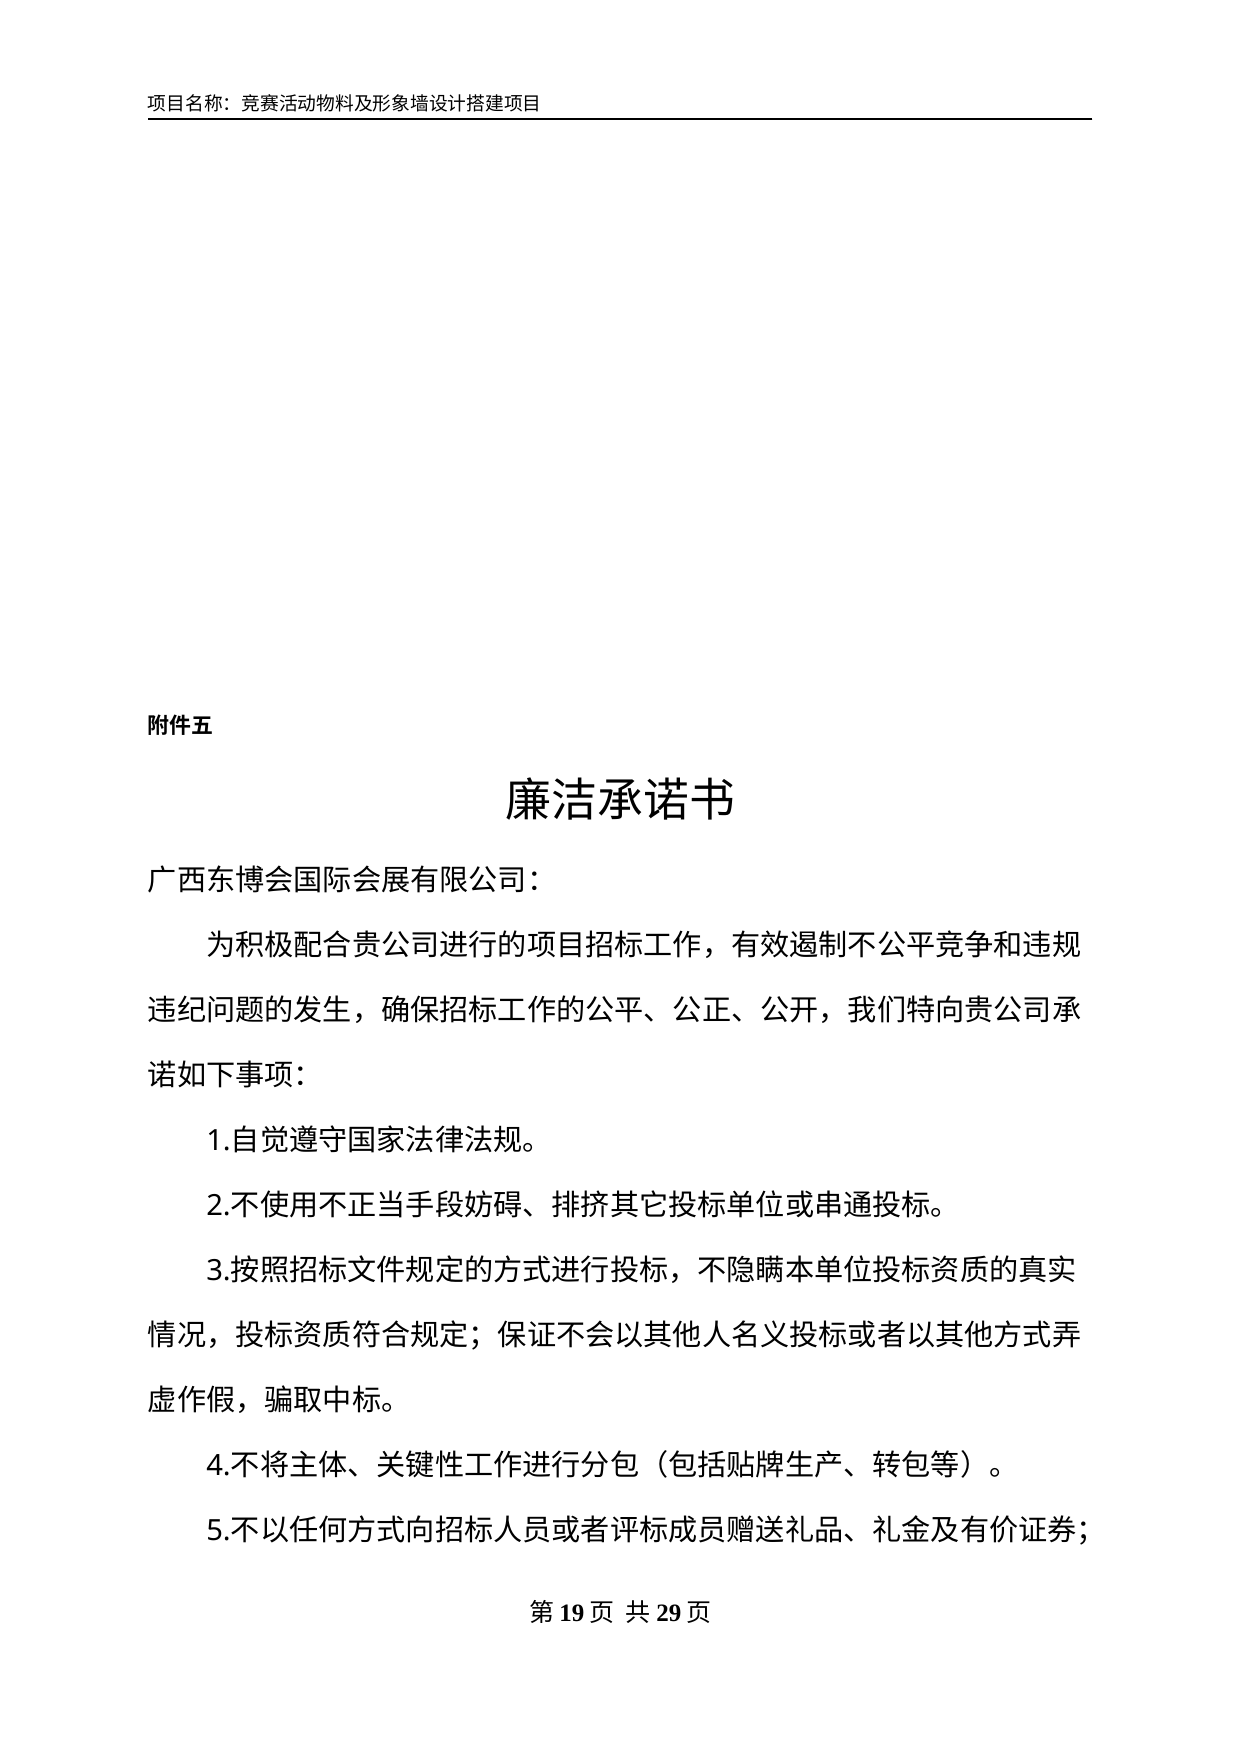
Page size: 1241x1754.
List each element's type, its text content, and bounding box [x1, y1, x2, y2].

text 为积极配合贵公司进行的项目招标工作，有效遏制不公平竞争和违规违纪问题的发生，确保招标工作的公平、公正、公开，我们特向贵公司承诺如下事项： [148, 910, 1092, 1105]
text 附件五 [148, 707, 1092, 740]
text 2.不使用不正当手段妨碍、排挤其它投标单位或串通投标。 [148, 1170, 1092, 1235]
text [148, 1495, 1092, 1560]
text 廉洁承诺书 [148, 748, 1092, 845]
text 广西东博会国际会展有限公司： [148, 845, 1092, 910]
text 1.自觉遵守国家法律法规。 [148, 1105, 1092, 1170]
text 4.不将主体、关键性工作进行分包（包括贴牌生产、转包等）。 [148, 1430, 1092, 1495]
text 3.按照招标文件规定的方式进行投标，不隐瞒本单位投标资质的真实情况，投标资质符合规定；保证不会以其他人名义投标或者以其他方式弄虚作假，骗取中标。 [148, 1235, 1092, 1430]
